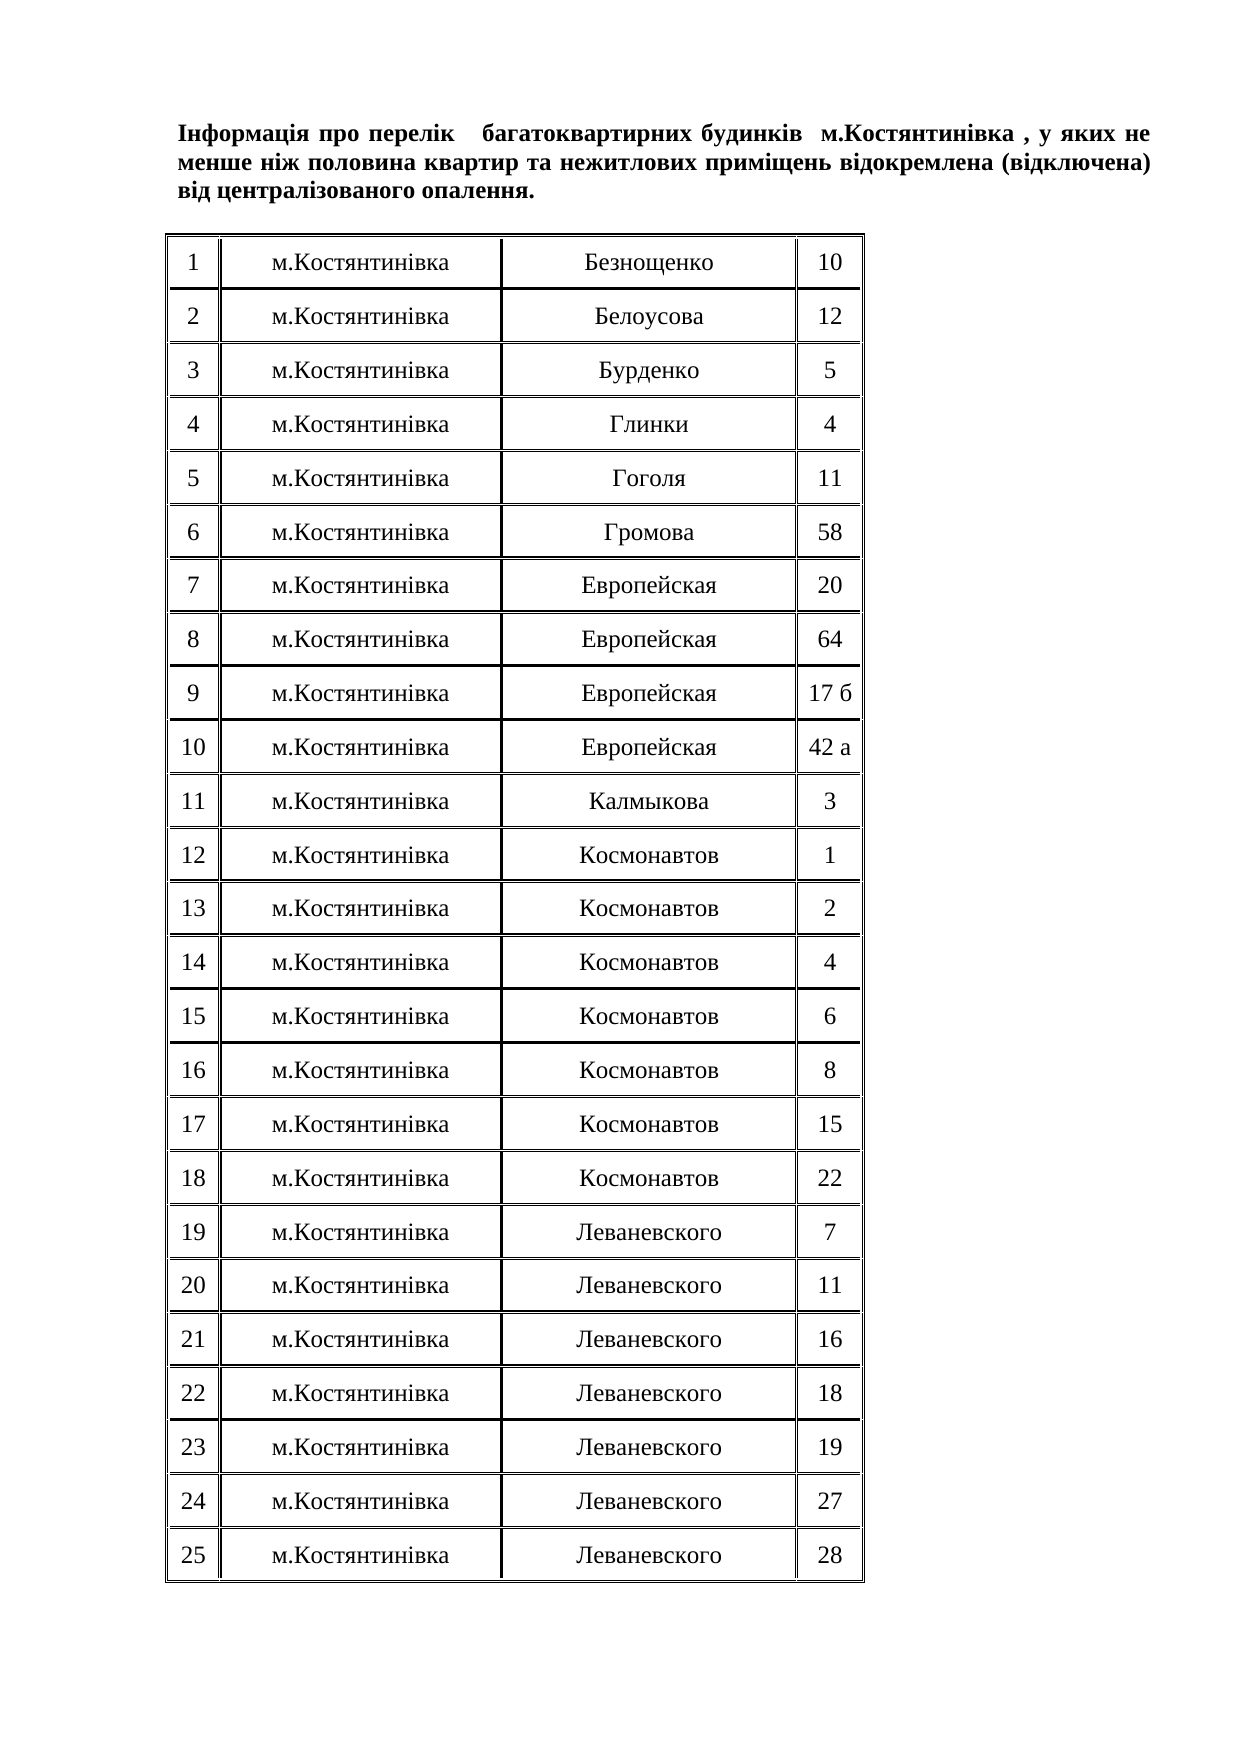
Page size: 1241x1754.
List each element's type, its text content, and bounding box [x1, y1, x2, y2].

table_cell м.Костянтинівка [222, 1421, 500, 1472]
table_cell 27 [797, 1472, 863, 1526]
table_cell 8 [798, 1041, 862, 1095]
table_cell 11 [166, 772, 220, 826]
table_cell 2 [798, 879, 862, 933]
table_cell м.Костянтинівка [222, 775, 500, 826]
table_cell 9 [168, 664, 218, 718]
table_cell м.Костянтинівка [222, 398, 500, 448]
table_cell Европейская [503, 560, 795, 610]
table_cell м.Костянтинівка [222, 667, 500, 718]
table_cell 17 [166, 1095, 220, 1149]
table_cell Калмыкова [503, 775, 795, 826]
table_cell м.Костянтинівка [222, 1475, 500, 1526]
table_cell 1 [797, 826, 863, 879]
table_cell 3 [797, 772, 863, 826]
table_cell 12 [166, 826, 220, 879]
text Інформація про перелік багатоквартирних будинків м.Костянтинівка , у яких не менше ніж половина квартир та нежитлових приміщень відокремлена (відключена) від централізованого опалення. [177, 118, 1152, 204]
table_header 10 [797, 237, 862, 287]
table_cell Громова [503, 506, 795, 556]
table_cell Европейская [503, 614, 795, 664]
table_header м.Костянтинівка [220, 237, 501, 287]
table_cell Космонавтов [503, 829, 795, 879]
table_cell 17 б [798, 664, 862, 718]
table_cell 15 [797, 1095, 863, 1149]
table_cell Леваневского [501, 1529, 797, 1579]
table_cell 19 [168, 1203, 218, 1256]
table_cell 7 [168, 556, 218, 610]
table_cell 3 [166, 341, 220, 395]
table_cell 8 [168, 610, 218, 664]
table_header Безнощенко [501, 237, 797, 287]
table_cell 4 [797, 395, 863, 448]
table_cell 20 [168, 1256, 218, 1310]
table_cell 18 [166, 1149, 220, 1202]
table_cell 28 [797, 1526, 863, 1579]
table_cell м.Костянтинівка [222, 614, 500, 664]
table_cell Глинки [503, 398, 795, 448]
table_cell Бурденко [503, 344, 795, 395]
table_cell 21 [168, 1310, 218, 1364]
table_cell м.Костянтинівка [222, 721, 500, 772]
table_cell 58 [798, 503, 862, 556]
table_cell м.Костянтинівка [222, 829, 500, 879]
table_cell 5 [797, 341, 863, 395]
table_cell 11 [798, 449, 862, 502]
table_cell Космонавтов [503, 937, 795, 987]
table_cell 12 [798, 287, 862, 341]
table_cell 2 [168, 287, 218, 341]
table_cell м.Костянтинівка [222, 1152, 500, 1202]
table_cell Космонавтов [503, 990, 795, 1041]
table_cell Леваневского [503, 1260, 795, 1310]
table_cell м.Костянтинівка [222, 1368, 500, 1418]
table_cell 13 [168, 879, 218, 933]
table_cell м.Костянтинівка [222, 344, 500, 395]
table_cell 22 [797, 1149, 863, 1202]
table_cell Белоусова [503, 290, 795, 341]
table_cell 16 [798, 1310, 862, 1364]
table_cell Леваневского [503, 1206, 795, 1256]
table_cell Космонавтов [503, 1152, 795, 1202]
table_cell м.Костянтинівка [222, 452, 500, 502]
table_cell м.Костянтинівка [222, 1098, 500, 1149]
table_cell 4 [798, 933, 862, 987]
table_cell 19 [798, 1418, 863, 1472]
table_cell м.Костянтинівка [222, 290, 500, 341]
table_cell 4 [166, 395, 220, 448]
table_cell 15 [168, 987, 218, 1041]
table_cell м.Костянтинівка [222, 1206, 500, 1256]
table_cell Космонавтов [503, 1098, 795, 1149]
table_cell Леваневского [503, 1314, 795, 1364]
table_cell 23 [166, 1418, 218, 1472]
table_cell 42 а [798, 718, 863, 772]
table_cell 64 [798, 610, 862, 664]
table_cell 6 [168, 503, 218, 556]
table_cell 14 [168, 933, 218, 987]
table_cell Космонавтов [503, 883, 795, 933]
table_cell Леваневского [503, 1368, 795, 1418]
table_cell м.Костянтинівка [222, 883, 500, 933]
table_cell 25 [166, 1526, 220, 1579]
table_cell 18 [798, 1364, 862, 1418]
table_cell Европейская [503, 667, 795, 718]
table_cell 11 [798, 1256, 862, 1310]
table_cell 6 [798, 987, 862, 1041]
table_cell 22 [168, 1364, 218, 1418]
table_cell Леваневского [503, 1475, 795, 1526]
table_cell 7 [798, 1203, 862, 1256]
table_cell м.Костянтинівка [222, 506, 500, 556]
table_cell Леваневского [503, 1421, 795, 1472]
table_cell 20 [798, 556, 862, 610]
table_cell Гоголя [503, 452, 795, 502]
table_cell м.Костянтинівка [222, 937, 500, 987]
table_cell Космонавтов [503, 1044, 795, 1095]
table_header 1 [168, 235, 220, 287]
table_cell Европейская [503, 721, 795, 772]
table_cell 16 [168, 1041, 218, 1095]
table_cell 5 [168, 449, 218, 502]
table_cell м.Костянтинівка [222, 1044, 500, 1095]
table_cell 24 [166, 1472, 220, 1526]
table_cell м.Костянтинівка [222, 1260, 500, 1310]
table_cell м.Костянтинівка [222, 990, 500, 1041]
table_cell м.Костянтинівка [222, 560, 500, 610]
table_cell м.Костянтинівка [222, 1314, 500, 1364]
table_cell 10 [166, 718, 218, 772]
table_cell м.Костянтинівка [220, 1529, 501, 1579]
